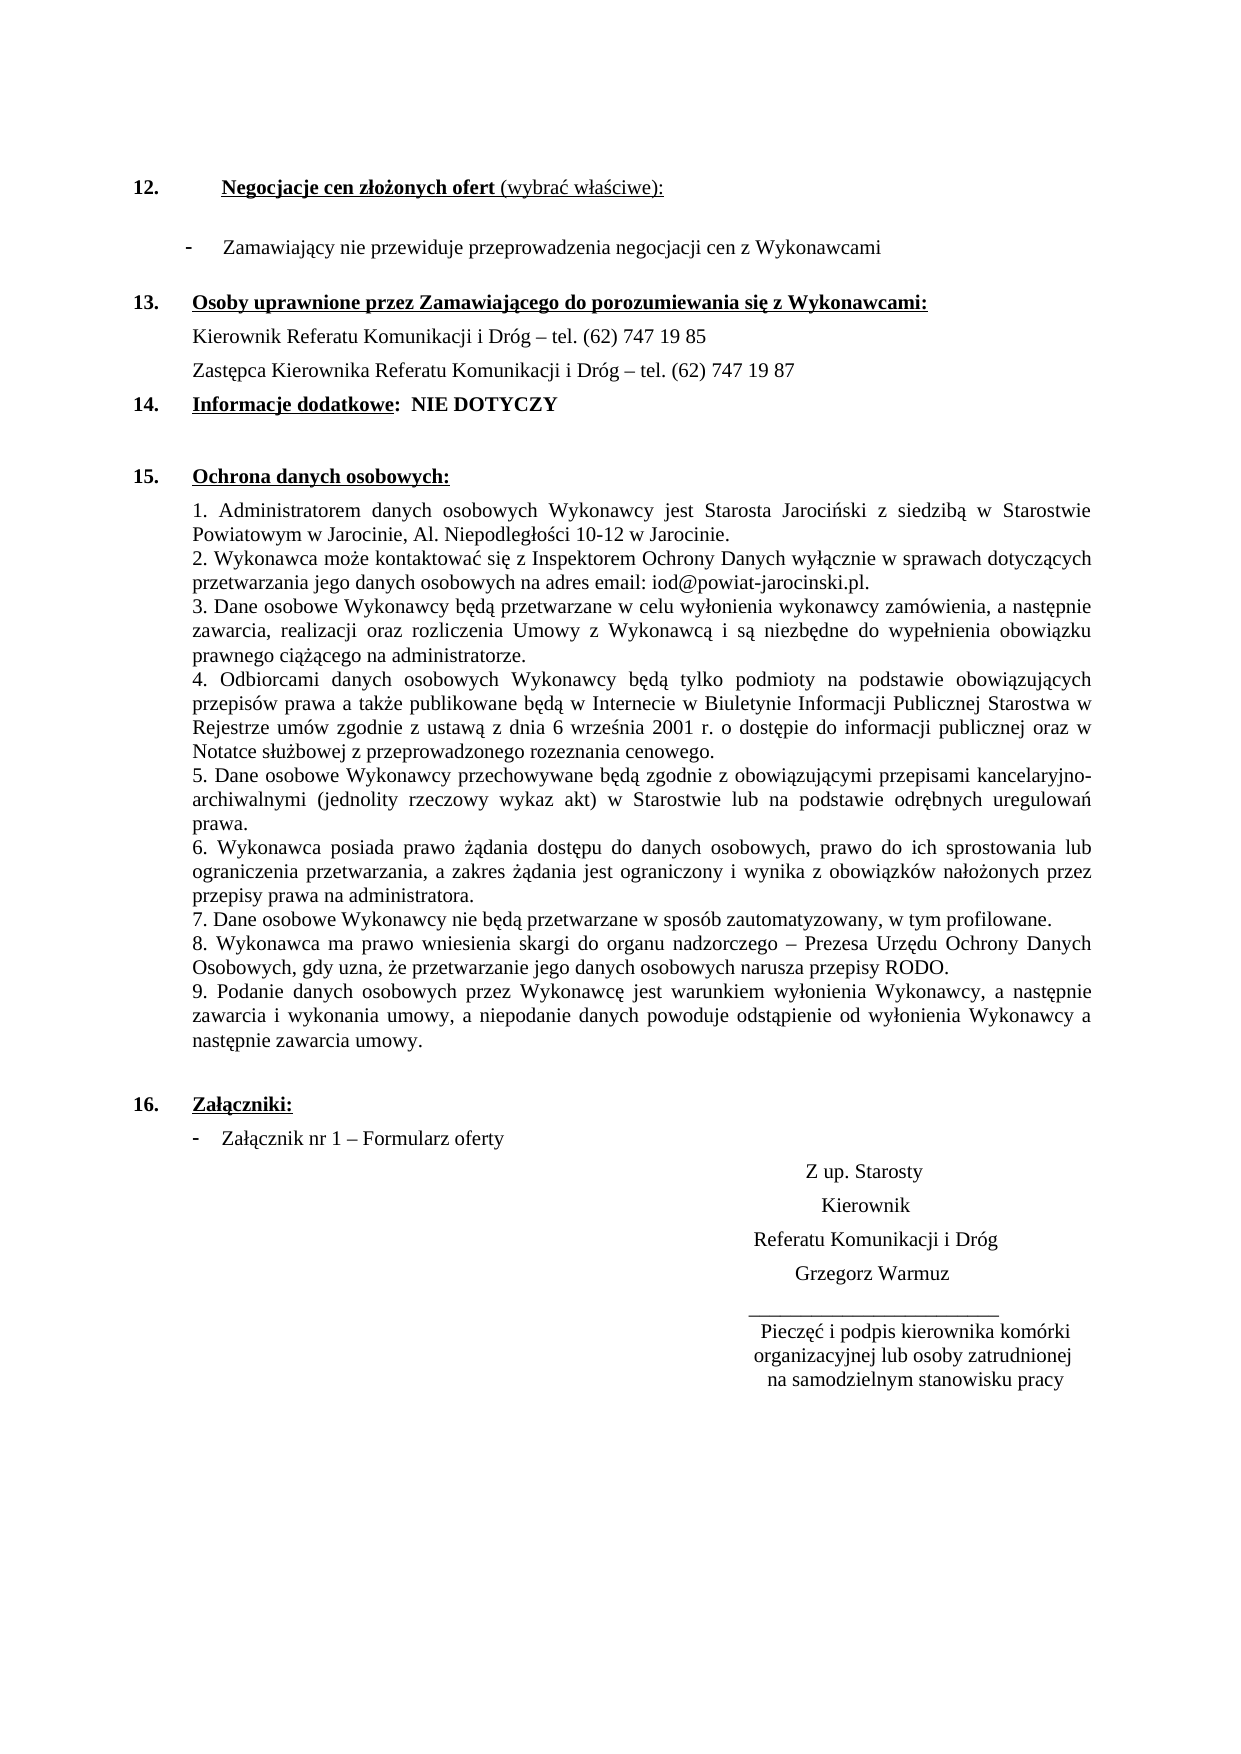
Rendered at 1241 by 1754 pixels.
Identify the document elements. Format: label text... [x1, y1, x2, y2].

text 16. Załączniki: [133, 1092, 1093, 1116]
text 7. Dane osobowe Wykonawcy nie będą przetwarzane w sposób zautomatyzowany, w tym profilowane. [133, 907, 1093, 931]
list Załącznik nr 1 – Formularz oferty [192, 1126, 1093, 1149]
text Z up. Starosty [738, 1159, 1093, 1183]
text 13. Osoby uprawnione przez Zamawiającego do porozumiewania się z Wykonawcami: [133, 290, 1093, 314]
text Zastępca Kierownika Referatu Komunikacji i Dróg – tel. (62) 747 19 87 [192, 358, 1093, 382]
text 12. Negocjacje cen złożonych ofert (wybrać właściwe): [133, 175, 1093, 199]
text ________________________ [148, 1295, 1093, 1319]
text Pieczęć i podpis kierownika komórki organizacyjnej lub osoby zatrudnionej na samodzielnym stanowisku pracy [738, 1319, 1093, 1391]
text 5. Dane osobowe Wykonawcy przechowywane będą zgodnie z obowiązującymi przepisami kancelaryjno-archiwalnymi (jednolity rzeczowy wykaz akt) w Starostwie lub na podstawie odrębnych uregulowań prawa. [133, 763, 1093, 835]
text 8. Wykonawca ma prawo wniesienia skargi do organu nadzorczego – Prezesa Urzędu Ochrony Danych Osobowych, gdy uzna, że przetwarzanie jego danych osobowych narusza przepisy RODO. [133, 931, 1093, 979]
text 1. Administratorem danych osobowych Wykonawcy jest Starosta Jarociński z siedzibą w Starostwie Powiatowym w Jarocinie, Al. Niepodległości 10-12 w Jarocinie. [133, 498, 1093, 546]
text 15. Ochrona danych osobowych: [133, 464, 1093, 488]
text Kierownik [148, 1193, 1093, 1217]
text 6. Wykonawca posiada prawo żądania dostępu do danych osobowych, prawo do ich sprostowania lub ograniczenia przetwarzania, a zakres żądania jest ograniczony i wynika z obowiązków nałożonych przez przepisy prawa na administratora. [133, 835, 1093, 907]
text 3. Dane osobowe Wykonawcy będą przetwarzane w celu wyłonienia wykonawcy zamówienia, a następnie zawarcia, realizacji oraz rozliczenia Umowy z Wykonawcą i są niezbędne do wypełnienia obowiązku prawnego ciążącego na administratorze. [133, 594, 1093, 667]
text Grzegorz Warmuz [148, 1261, 1093, 1285]
text Referatu Komunikacji i Dróg [148, 1227, 1093, 1251]
text 2. Wykonawca może kontaktować się z Inspektorem Ochrony Danych wyłącznie w sprawach dotyczących przetwarzania jego danych osobowych na adres email: iod@powiat-jarocinski.pl. [133, 546, 1093, 594]
list Zamawiający nie przewiduje przeprowadzenia negocjacji cen z Wykonawcami [185, 235, 1093, 259]
text 4. Odbiorcami danych osobowych Wykonawcy będą tylko podmioty na podstawie obowiązujących przepisów prawa a także publikowane będą w Internecie w Biuletynie Informacji Publicznej Starostwa w Rejestrze umów zgodnie z ustawą z dnia 6 września 2001 r. o dostępie do informacji publicznej oraz w Notatce służbowej z przeprowadzonego rozeznania cenowego. [133, 667, 1093, 763]
text 9. Podanie danych osobowych przez Wykonawcę jest warunkiem wyłonienia Wykonawcy, a następnie zawarcia i wykonania umowy, a niepodanie danych powoduje odstąpienie od wyłonienia Wykonawcy a następnie zawarcia umowy. [133, 979, 1093, 1052]
text Kierownik Referatu Komunikacji i Dróg – tel. (62) 747 19 85 [133, 324, 1093, 348]
text 14. Informacje dodatkowe: NIE DOTYCZY [133, 392, 1093, 416]
